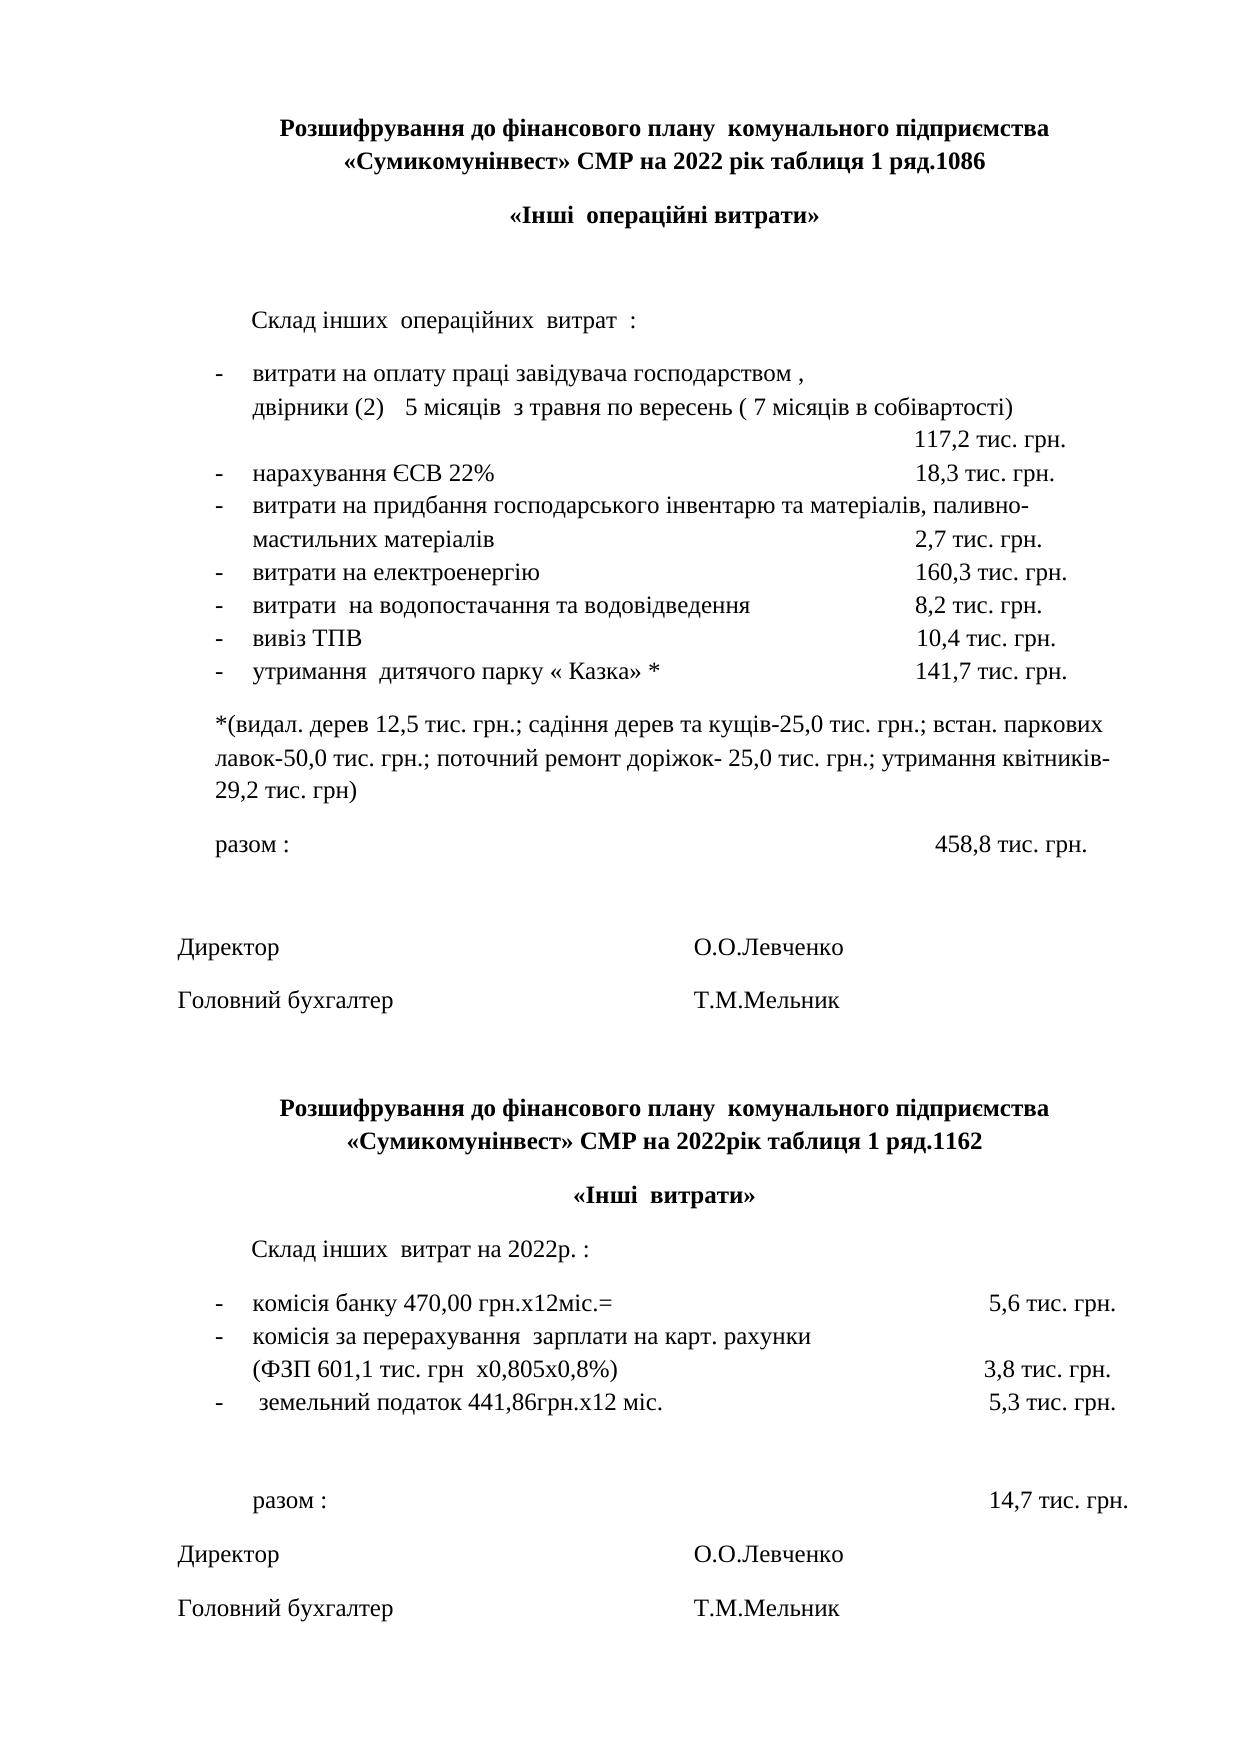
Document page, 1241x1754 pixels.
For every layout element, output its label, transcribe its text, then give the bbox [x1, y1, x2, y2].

text Головний бухгалтер Т.М.Мельник [177, 1593, 1152, 1622]
text «Інші витрати» [177, 1180, 1152, 1209]
list вивіз ТПВ 10,4 тис. грн. [215, 623, 1152, 651]
text *(видал. дерев 12,5 тис. грн.; садіння дерев та кущів-25,0 тис. грн.; встан. паркових лавок-50,0 тис. грн.; поточний ремонт доріжок- 25,0 тис. грн.; утримання квітників- 29,2 тис. грн) [215, 709, 1152, 804]
text Склад інших операційних витрат : [177, 305, 1152, 333]
text Розшифрування до фінансового плану комунального підприємства «Сумикомунінвест» СМР на 2022 рік таблиця 1 ряд.1086 [177, 113, 1152, 175]
list витрати на оплату праці завідувача господарством , [215, 358, 1152, 387]
list земельний податок 441,86грн.х12 міс. 5,3 тис. грн. [215, 1387, 1152, 1416]
text Директор О.О.Левченко [177, 1539, 1152, 1568]
list витрати на водопостачання та водовідведення 8,2 тис. грн. [215, 590, 1152, 618]
text «Інші операційні витрати» [177, 200, 1152, 228]
text Розшифрування до фінансового плану комунального підприємства «Сумикомунінвест» СМР на 2022рік таблиця 1 ряд.1162 [177, 1093, 1152, 1155]
list разом : 14,7 тис. грн. [252, 1485, 1152, 1514]
text Головний бухгалтер Т.М.Мельник [177, 986, 1152, 1014]
list витрати на електроенергію 160,3 тис. грн. [215, 557, 1152, 585]
text Директор О.О.Левченко [177, 932, 1152, 961]
list двірники (2) 5 місяців з травня по вересень ( 7 місяців в собівартості) 117,2 тис. грн. [252, 392, 1152, 453]
list (ФЗП 601,1 тис. грн х0,805х0,8%) 3,8 тис. грн. [252, 1354, 1152, 1383]
text Склад інших витрат на 2022р. : [177, 1234, 1152, 1263]
list утримання дитячого парку « Казка» * 141,7 тис. грн. [215, 656, 1152, 684]
list комісія банку 470,00 грн.х12міс.= 5,6 тис. грн. [215, 1288, 1152, 1317]
list нарахування ЄСВ 22% 18,3 тис. грн. [215, 458, 1152, 486]
list витрати на придбання господарського інвентарю та матеріалів, паливно- мастильних матеріалів 2,7 тис. грн. [215, 491, 1152, 552]
list комісія за перерахування зарплати на карт. рахунки [215, 1321, 1152, 1350]
text разом : 458,8 тис. грн. [177, 829, 1152, 858]
